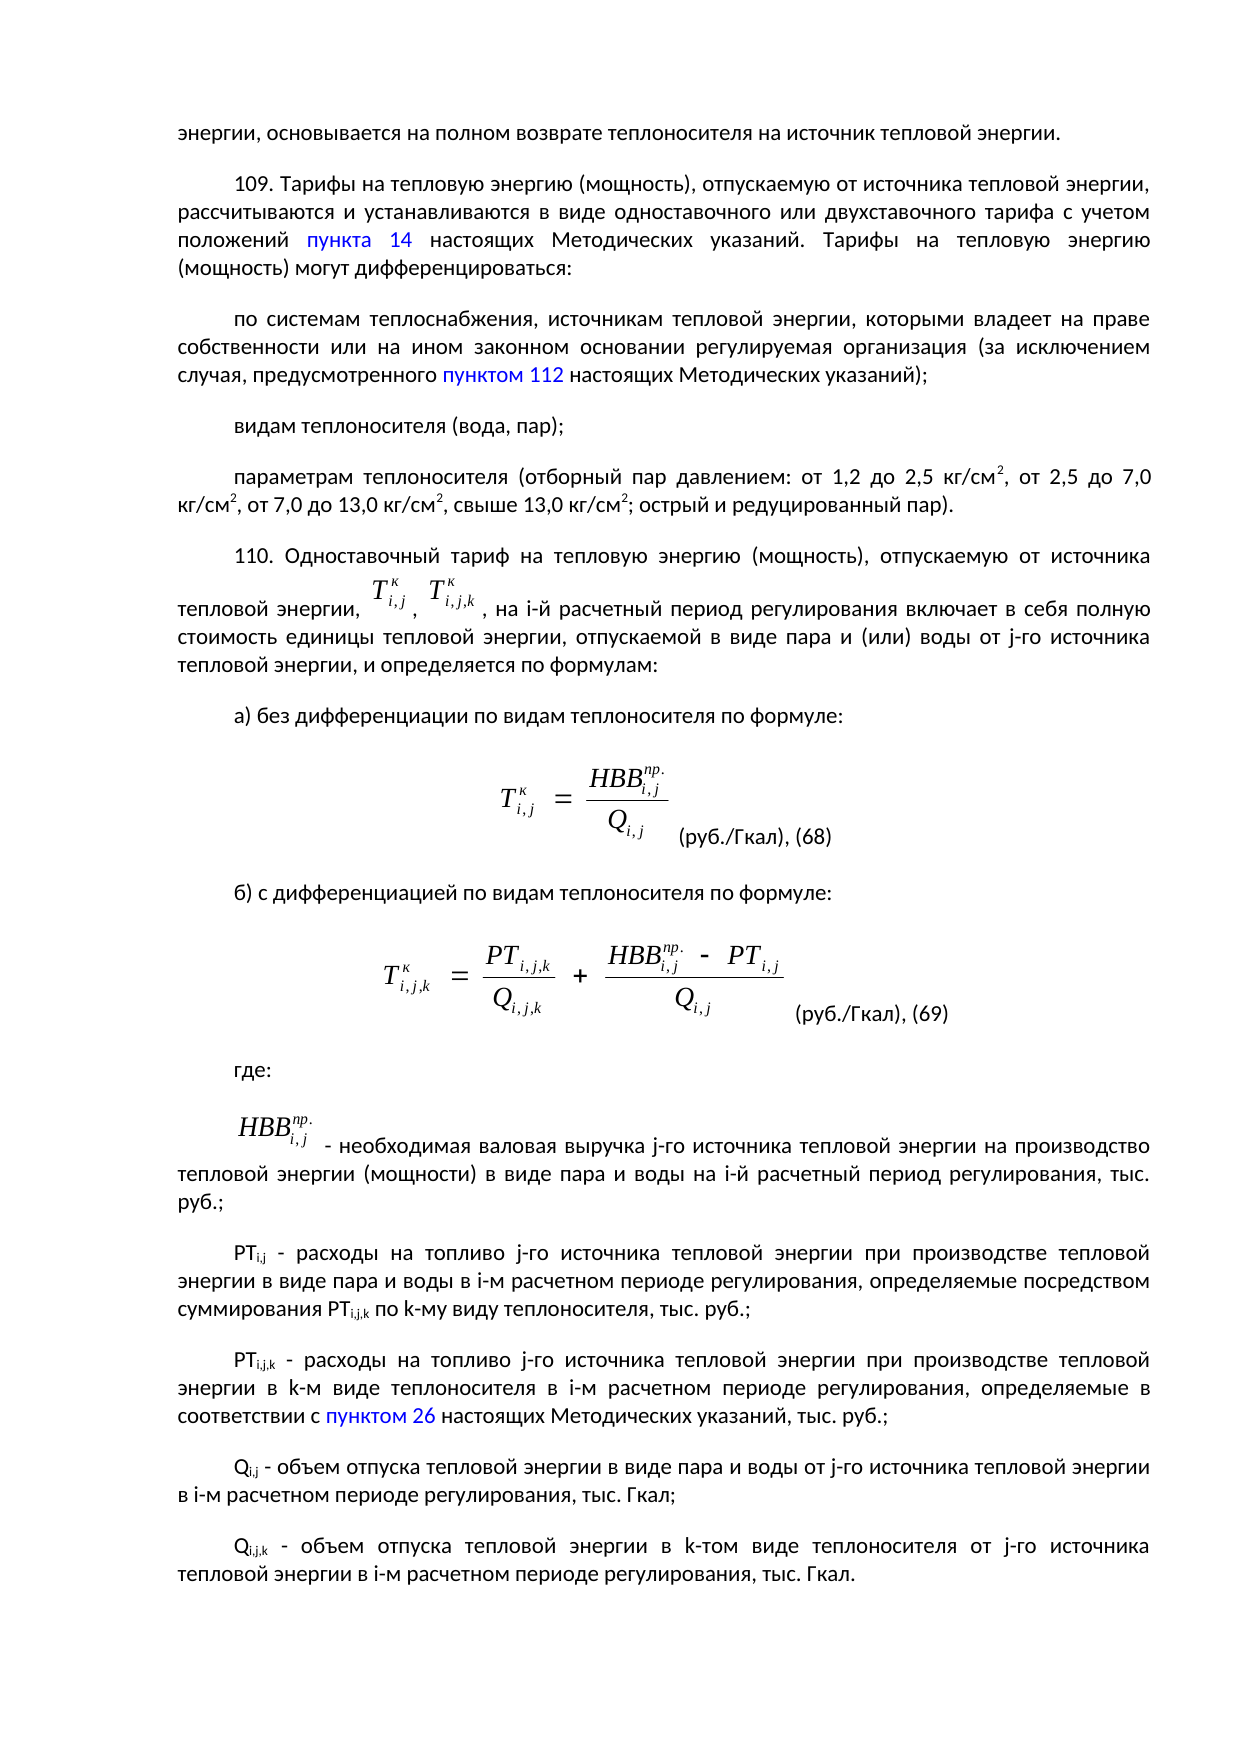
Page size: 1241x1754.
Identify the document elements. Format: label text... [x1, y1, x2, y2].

text б) с дифференциацией по видам теплоносителя по формуле: [177, 878, 1152, 906]
text где: [177, 1055, 1152, 1083]
text по системам теплоснабжения, источникам тепловой энергии, которыми владеет на праве собственности или на ином законном основании регулируемая организация (за исключением случая, предусмотренного пунктом 112 настоящих Методических указаний); [177, 304, 1152, 388]
text видам теплоносителя (вода, пар); [177, 411, 1152, 439]
text 110. Одноставочный тариф на тепловую энергию (мощность), отпускаемую от источника тепловой энергии, , , на i-й расчетный период регулирования включает в себя полную стоимость единицы тепловой энергии, отпускаемой в виде пара и (или) воды от j-го источника тепловой энергии, и определяется по формулам: [177, 541, 1152, 678]
text параметрам теплоносителя (отборный пар давлением: от 1,2 до 2,5 кг/см2, от 2,5 до 7,0 кг/см2, от 7,0 до 13,0 кг/см2, свыше 13,0 кг/см2; острый и редуцированный пар). [177, 462, 1152, 518]
text (руб./Гкал), (68) [177, 757, 1152, 850]
text а) без дифференциации по видам теплоносителя по формуле: [177, 701, 1152, 729]
text РТi,j - расходы на топливо j-го источника тепловой энергии при производстве тепловой энергии в виде пара и воды в i-м расчетном периоде регулирования, определяемые посредством суммирования РТi,j,k по k-му виду теплоносителя, тыс. руб.; [177, 1238, 1152, 1322]
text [177, 118, 1152, 146]
text Qi,j,k - объем отпуска тепловой энергии в k-том виде теплоносителя от j-го источника тепловой энергии в i-м расчетном периоде регулирования, тыс. Гкал. [177, 1531, 1152, 1587]
text Qi,j - объем отпуска тепловой энергии в виде пара и воды от j-го источника тепловой энергии в i-м расчетном периоде регулирования, тыс. Гкал; [177, 1452, 1152, 1508]
text (руб./Гкал), (69) [177, 934, 1152, 1027]
text - необходимая валовая выручка j-го источника тепловой энергии на производство тепловой энергии (мощности) в виде пара и воды на i-й расчетный период регулирования, тыс. руб.; [177, 1106, 1152, 1215]
text РТi,j,k - расходы на топливо j-го источника тепловой энергии при производстве тепловой энергии в k-м виде теплоносителя в i-м расчетном периоде регулирования, определяемые в соответствии с пунктом 26 настоящих Методических указаний, тыс. руб.; [177, 1345, 1152, 1429]
text 109. Тарифы на тепловую энергию (мощность), отпускаемую от источника тепловой энергии, рассчитываются и устанавливаются в виде одноставочного или двухставочного тарифа с учетом положений пункта 14 настоящих Методических указаний. Тарифы на тепловую энергию (мощность) могут дифференцироваться: [177, 169, 1152, 281]
